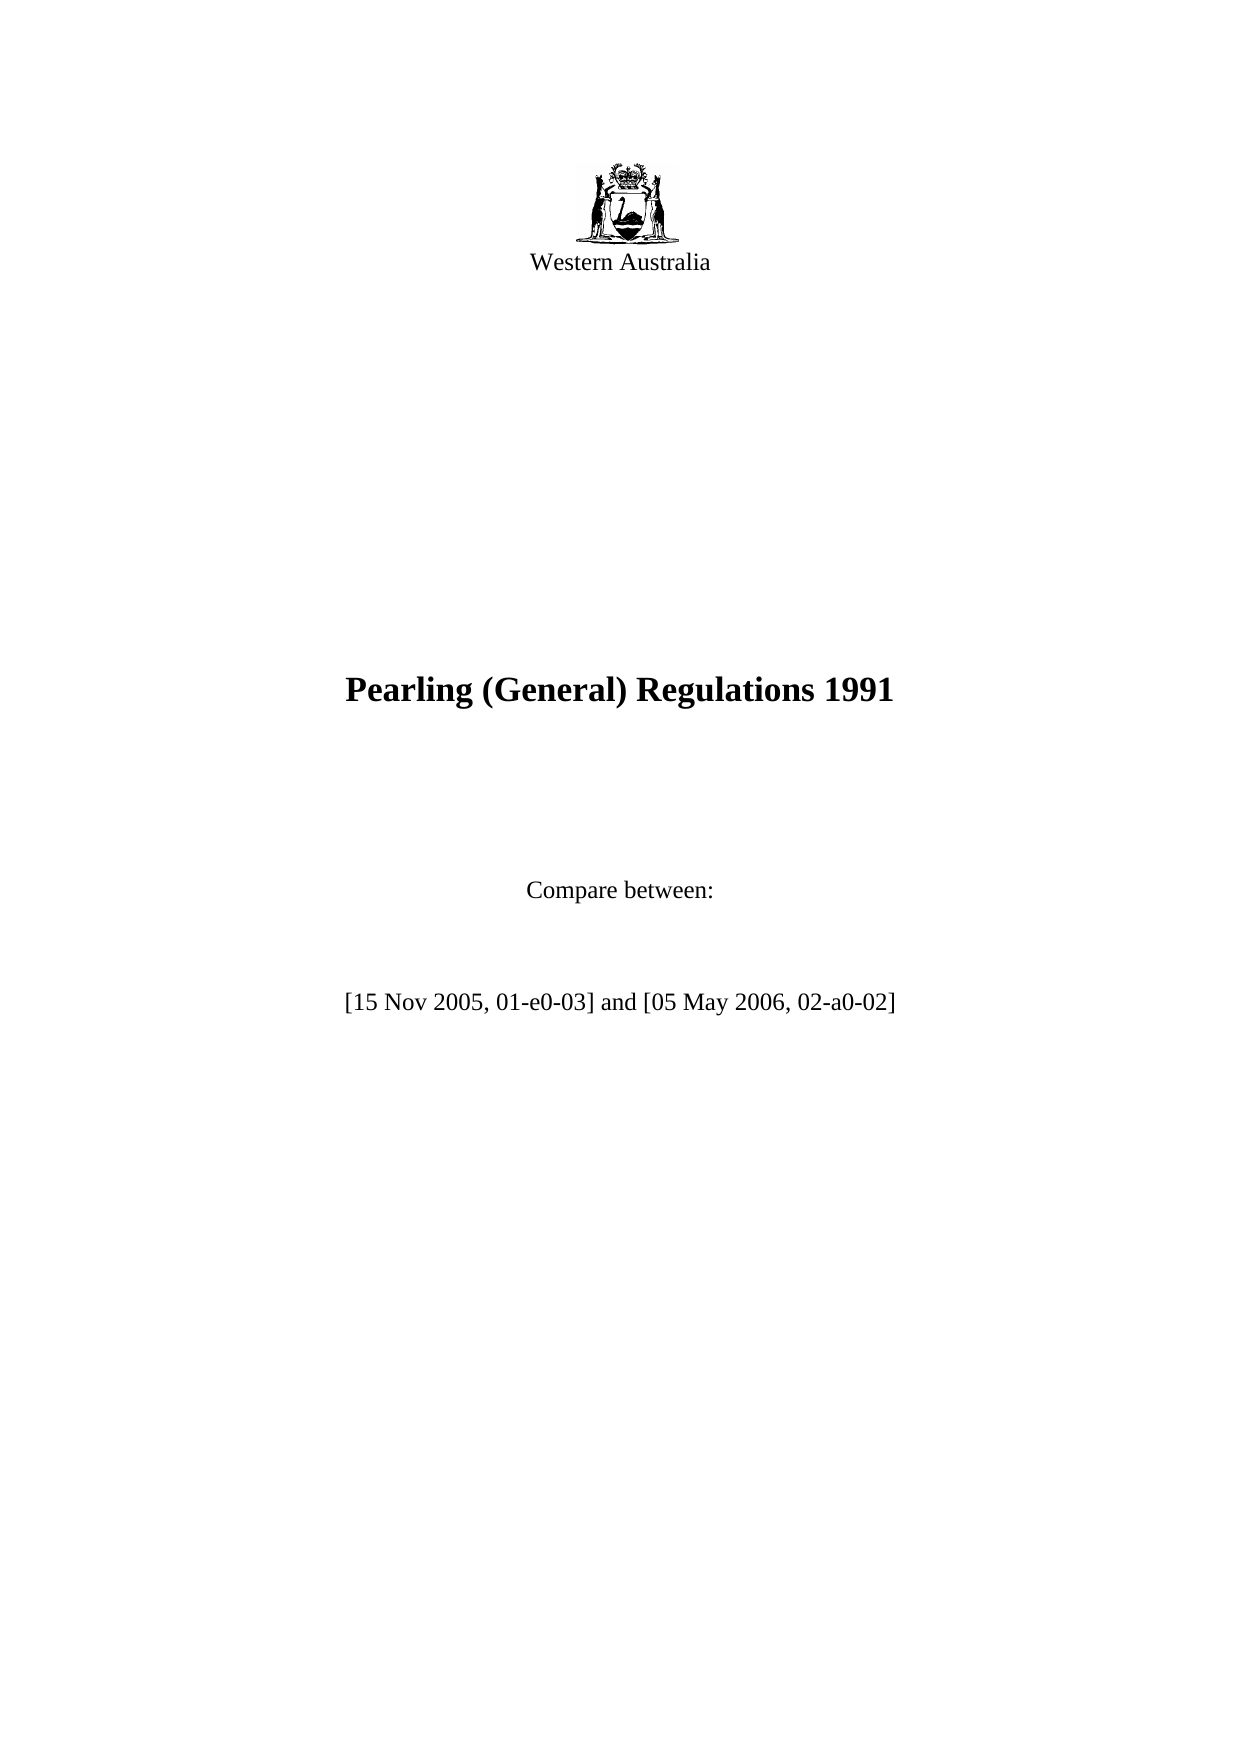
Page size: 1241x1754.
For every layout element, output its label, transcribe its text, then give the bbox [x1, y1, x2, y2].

text Pearling (General) Regulations 1991 [251, 668, 990, 709]
text Compare between: [251, 875, 990, 904]
text Western Australia [251, 247, 990, 276]
picture [575, 162, 679, 246]
text [15 Nov 2005, 01-e0-03] and [05 May 2006, 02-a0-02] [251, 987, 990, 1016]
